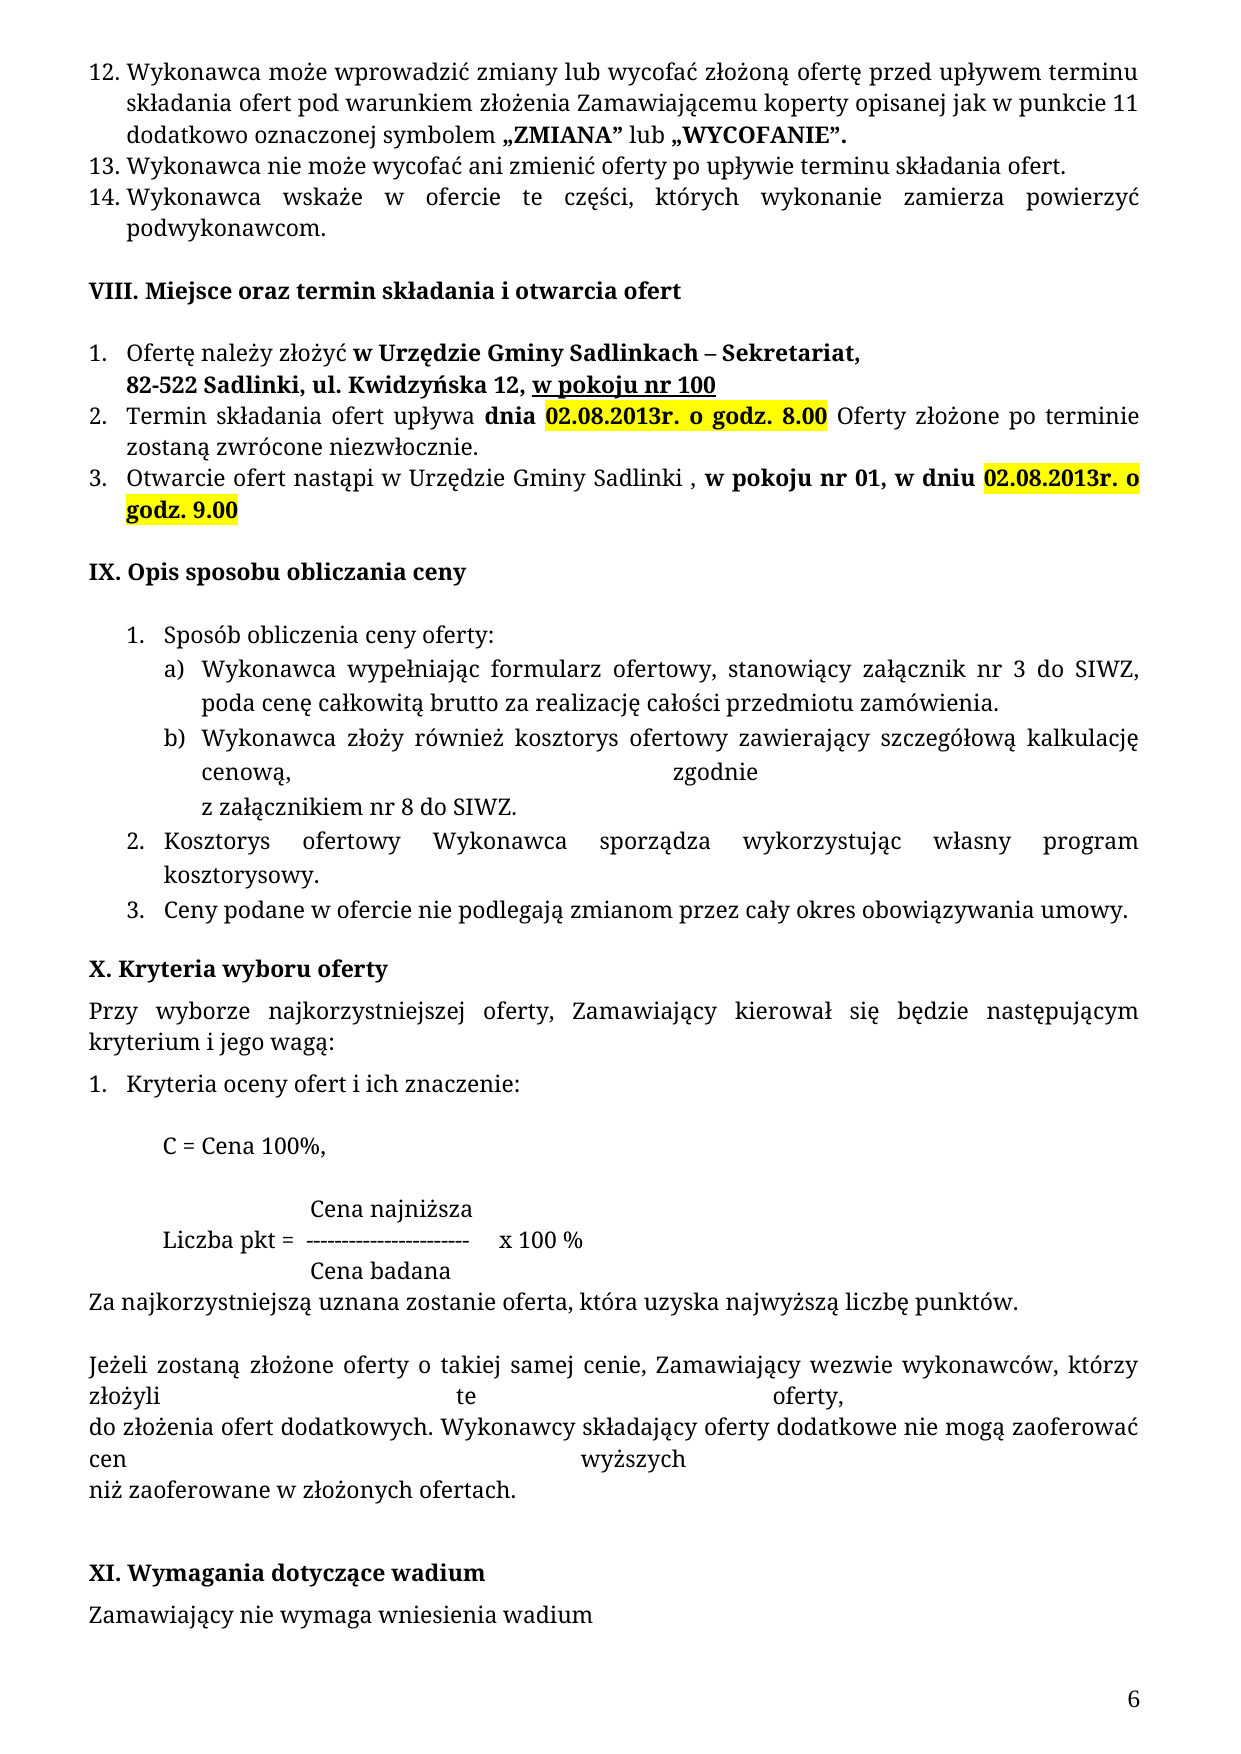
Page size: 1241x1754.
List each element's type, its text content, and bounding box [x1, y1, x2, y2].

text 82-522 Sadlinki, ul. Kwidzyńska 12, w pokoju nr 100 [126, 369, 1140, 400]
list Wykonawca złoży również kosztorys ofertowy zawierający szczegółową kalkulację cenową, zgodnie z załącznikiem nr 8 do SIWZ. [164, 722, 1140, 822]
text Przy wyborze najkorzystniejszej oferty, Zamawiający kierował się będzie następującym kryterium i jego wagą: [89, 995, 1140, 1057]
text IX. Opis sposobu obliczania ceny [89, 556, 1140, 587]
list Termin składania ofert upływa dnia 02.08.2013r. o godz. 8.00 Oferty złożone po terminie zostaną zwrócone niezwłocznie. [89, 400, 1140, 462]
text Zamawiający nie wymaga wniesienia wadium [89, 1599, 1140, 1630]
text C = Cena 100%, [89, 1130, 1140, 1161]
text Za najkorzystniejszą uznana zostanie oferta, która uzyska najwyższą liczbę punktów. [89, 1286, 1140, 1318]
text XI. Wymagania dotyczące wadium [89, 1557, 1140, 1588]
list Wykonawca może wprowadzić zmiany lub wycofać złożoną ofertę przed upływem terminu składania ofert pod warunkiem złożenia Zamawiającemu koperty opisanej jak w punkcie 11 dodatkowo oznaczonej symbolem „ZMIANA” lub „WYCOFANIE”. [89, 56, 1140, 150]
list Kosztorys ofertowy Wykonawca sporządza wykorzystując własny program kosztorysowy. [126, 825, 1140, 891]
list Wykonawca wypełniając formularz ofertowy, stanowiący załącznik nr 3 do SIWZ, poda cenę całkowitą brutto za realizację całości przedmiotu zamówienia. [164, 653, 1140, 719]
list Kryteria oceny ofert i ich znaczenie: [89, 1068, 1140, 1099]
text Cena najniższa [89, 1193, 1140, 1224]
list Otwarcie ofert nastąpi w Urzędzie Gminy Sadlinki , w pokoju nr 01, w dniu 02.08.2013r. o godz. 9.00 [89, 462, 1140, 525]
list Sposób obliczenia ceny oferty: [126, 619, 1140, 650]
subtitle X. Kryteria wyboru oferty [89, 953, 1140, 984]
list Ceny podane w ofercie nie podlegają zmianom przez cały okres obowiązywania umowy. [126, 894, 1140, 925]
text VIII. Miejsce oraz termin składania i otwarcia ofert [89, 275, 1140, 306]
text Jeżeli zostaną złożone oferty o takiej samej cenie, Zamawiający wezwie wykonawców, którzy złożyli te oferty, do złożenia ofert dodatkowych. Wykonawcy składający oferty dodatkowe nie mogą zaoferować cen wyższych niż zaoferowane w złożonych ofertach. [89, 1349, 1140, 1505]
list Wykonawca nie może wycofać ani zmienić oferty po upływie terminu składania ofert. [89, 150, 1140, 181]
text Cena badana [89, 1255, 1140, 1286]
text Liczba pkt = ----------------------- x 100 % [89, 1224, 1140, 1255]
list Ofertę należy złożyć w Urzędzie Gminy Sadlinkach – Sekretariat, [89, 337, 1140, 369]
list Wykonawca wskaże w ofercie te części, których wykonanie zamierza powierzyć podwykonawcom. [89, 181, 1140, 244]
